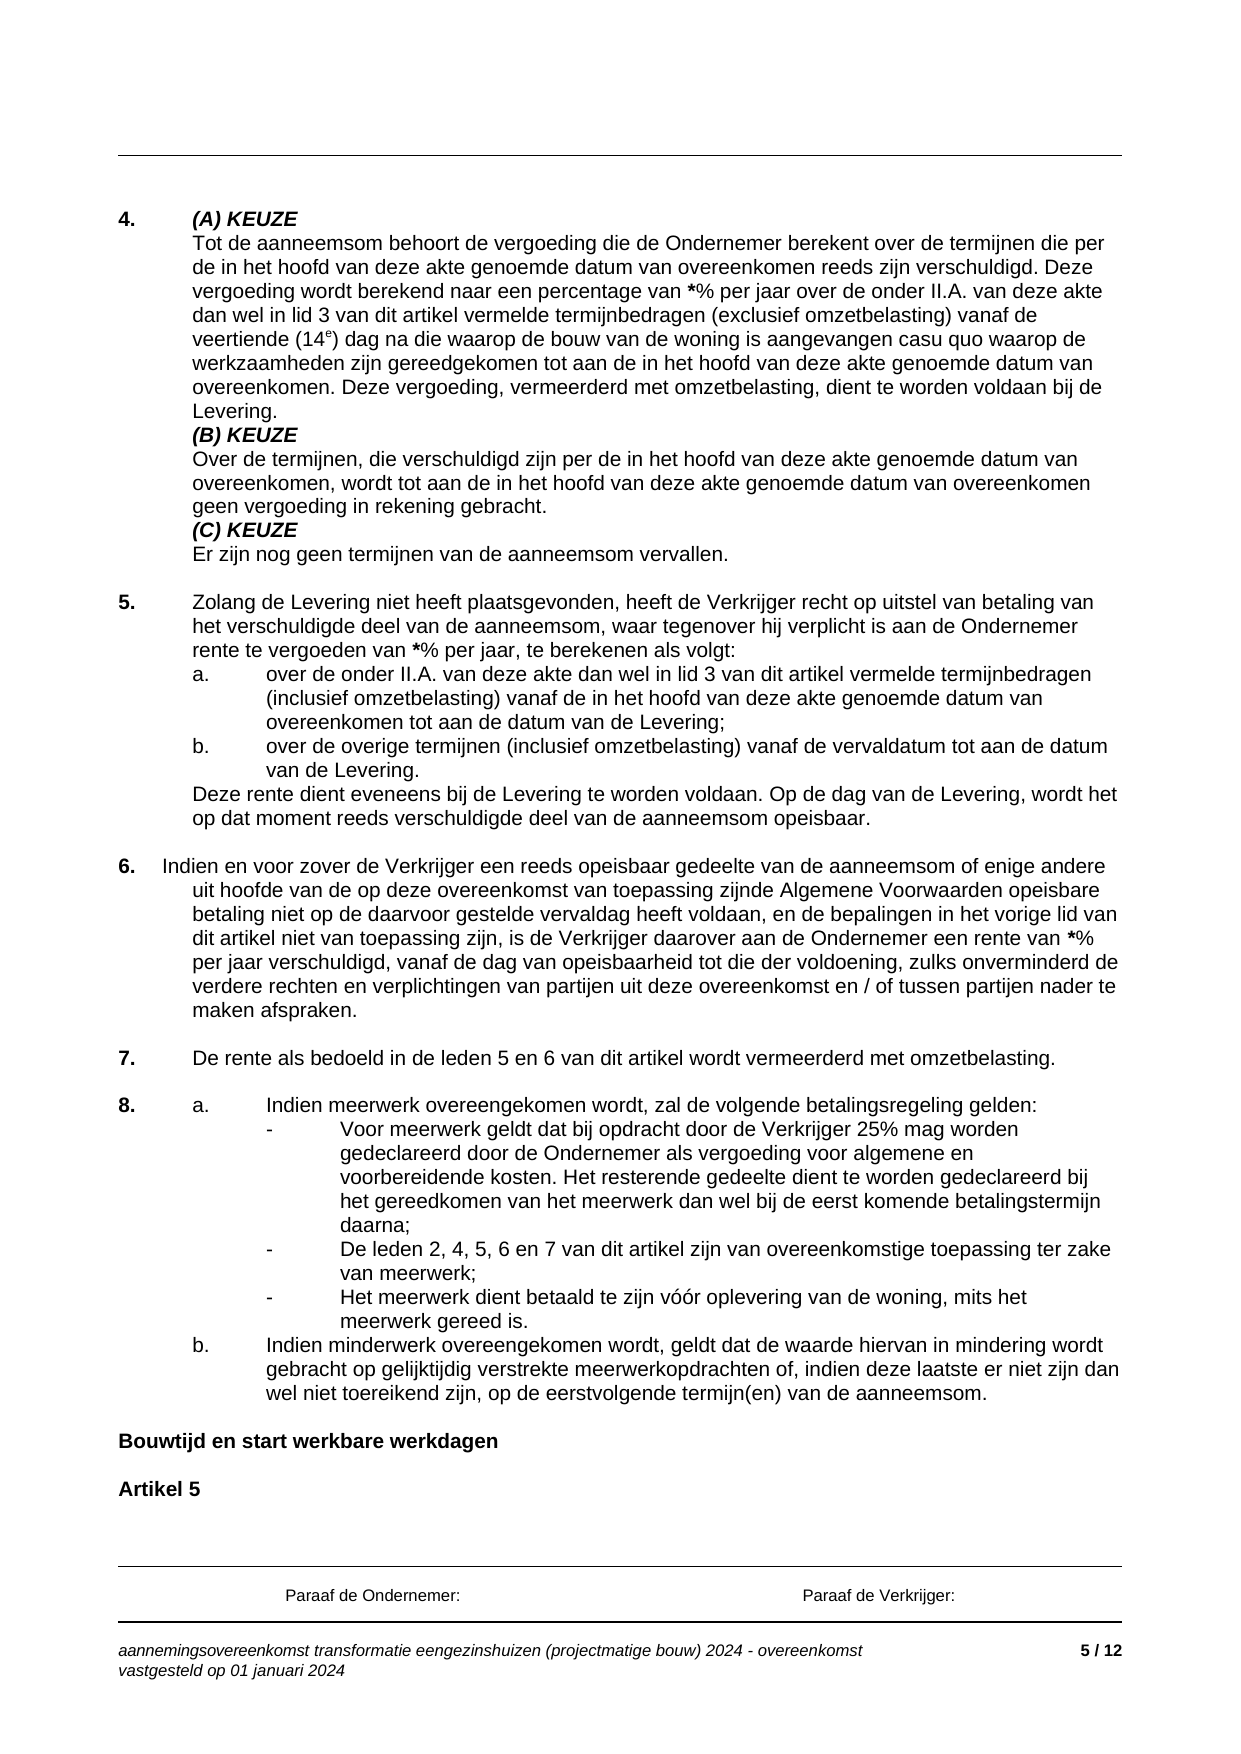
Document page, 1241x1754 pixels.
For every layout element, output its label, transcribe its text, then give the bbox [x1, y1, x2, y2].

text Bouwtijd en start werkbare werkdagen [118, 1429, 1122, 1453]
text Artikel 5 [118, 1477, 1122, 1501]
text - Voor meerwerk geldt dat bij opdracht door de Verkrijger 25% mag worden gedeclareerd door de Ondernemer als vergoeding voor algemene en voorbereidende kosten. Het resterende gedeelte dient te worden gedeclareerd bij het gereedkomen van het meerwerk dan wel bij de eerst komende betalingstermijn daarna; [266, 1117, 1122, 1237]
text Deze rente dient eveneens bij de Levering te worden voldaan. Op de dag van de Levering, wordt het op dat moment reeds verschuldigde deel van de aanneemsom opeisbaar. [192, 782, 1122, 830]
list Indien en voor zover de Verkrijger een reeds opeisbaar gedeelte van de aanneemsom of enige andere uit hoofde van de op deze overeenkomst van toepassing zijnde Algemene Voorwaarden opeisbare betaling niet op de daarvoor gestelde vervaldag heeft voldaan, en de bepalingen in het vorige lid van dit artikel niet van toepassing zijn, is de Verkrijger daarover aan de Ondernemer een rente van *% per jaar verschuldigd, vanaf de dag van opeisbaarheid tot die der voldoening, zulks onverminderd de verdere rechten en verplichtingen van partijen uit deze overeenkomst en / of tussen partijen nader te maken afspraken. [118, 854, 1122, 1021]
text - De leden 2, 4, 5, 6 en 7 van dit artikel zijn van overeenkomstige toepassing ter zake van meerwerk; [266, 1237, 1122, 1285]
text - Het meerwerk dient betaald te zijn vóór oplevering van de woning, mits het meerwerk gereed is. [266, 1285, 1122, 1333]
text Tot de aanneemsom behoort de vergoeding die de Ondernemer berekent over de termijnen die per de in het hoofd van deze akte genoemde datum van overeenkomen reeds zijn verschuldigd. Deze vergoeding wordt berekend naar een percentage van *% per jaar over de onder II.A. van deze akte dan wel in lid 3 van dit artikel vermelde termijnbedragen (exclusief omzetbelasting) vanaf de veertiende (14e) dag na die waarop de bouw van de woning is aangevangen casu quo waarop de werkzaamheden zijn gereedgekomen tot aan de in het hoofd van deze akte genoemde datum van overeenkomen. Deze vergoeding, vermeerderd met omzetbelasting, dient te worden voldaan bij de Levering. [192, 231, 1122, 422]
text 8. a. Indien meerwerk overeengekomen wordt, zal de volgende betalingsregeling gelden: [118, 1093, 1122, 1117]
text Over de termijnen, die verschuldigd zijn per de in het hoofd van deze akte genoemde datum van overeenkomen, wordt tot aan de in het hoofd van deze akte genoemde datum van overeenkomen geen vergoeding in rekening gebracht. [192, 446, 1122, 518]
text (B) KEUZE [192, 422, 1122, 446]
text b. over de overige termijnen (inclusief omzetbelasting) vanaf de vervaldatum tot aan de datum van de Levering. [192, 734, 1122, 782]
text Er zijn nog geen termijnen van de aanneemsom vervallen. [192, 542, 1122, 566]
text 4. (A) KEUZE [118, 207, 1122, 231]
text (C) KEUZE [192, 518, 1122, 542]
text 7. De rente als bedoeld in de leden 5 en 6 van dit artikel wordt vermeerderd met omzetbelasting. [118, 1045, 1122, 1069]
text a. over de onder II.A. van deze akte dan wel in lid 3 van dit artikel vermelde termijnbedragen (inclusief omzetbelasting) vanaf de in het hoofd van deze akte genoemde datum van overeenkomen tot aan de datum van de Levering; [192, 662, 1122, 734]
text 5. Zolang de Levering niet heeft plaatsgevonden, heeft de Verkrijger recht op uitstel van betaling van het verschuldigde deel van de aanneemsom, waar tegenover hij verplicht is aan de Ondernemer rente te vergoeden van *% per jaar, te berekenen als volgt: [118, 590, 1122, 662]
text b. Indien minderwerk overeengekomen wordt, geldt dat de waarde hiervan in mindering wordt gebracht op gelijktijdig verstrekte meerwerkopdrachten of, indien deze laatste er niet zijn dan wel niet toereikend zijn, op de eerstvolgende termijn(en) van de aanneemsom. [192, 1333, 1122, 1405]
